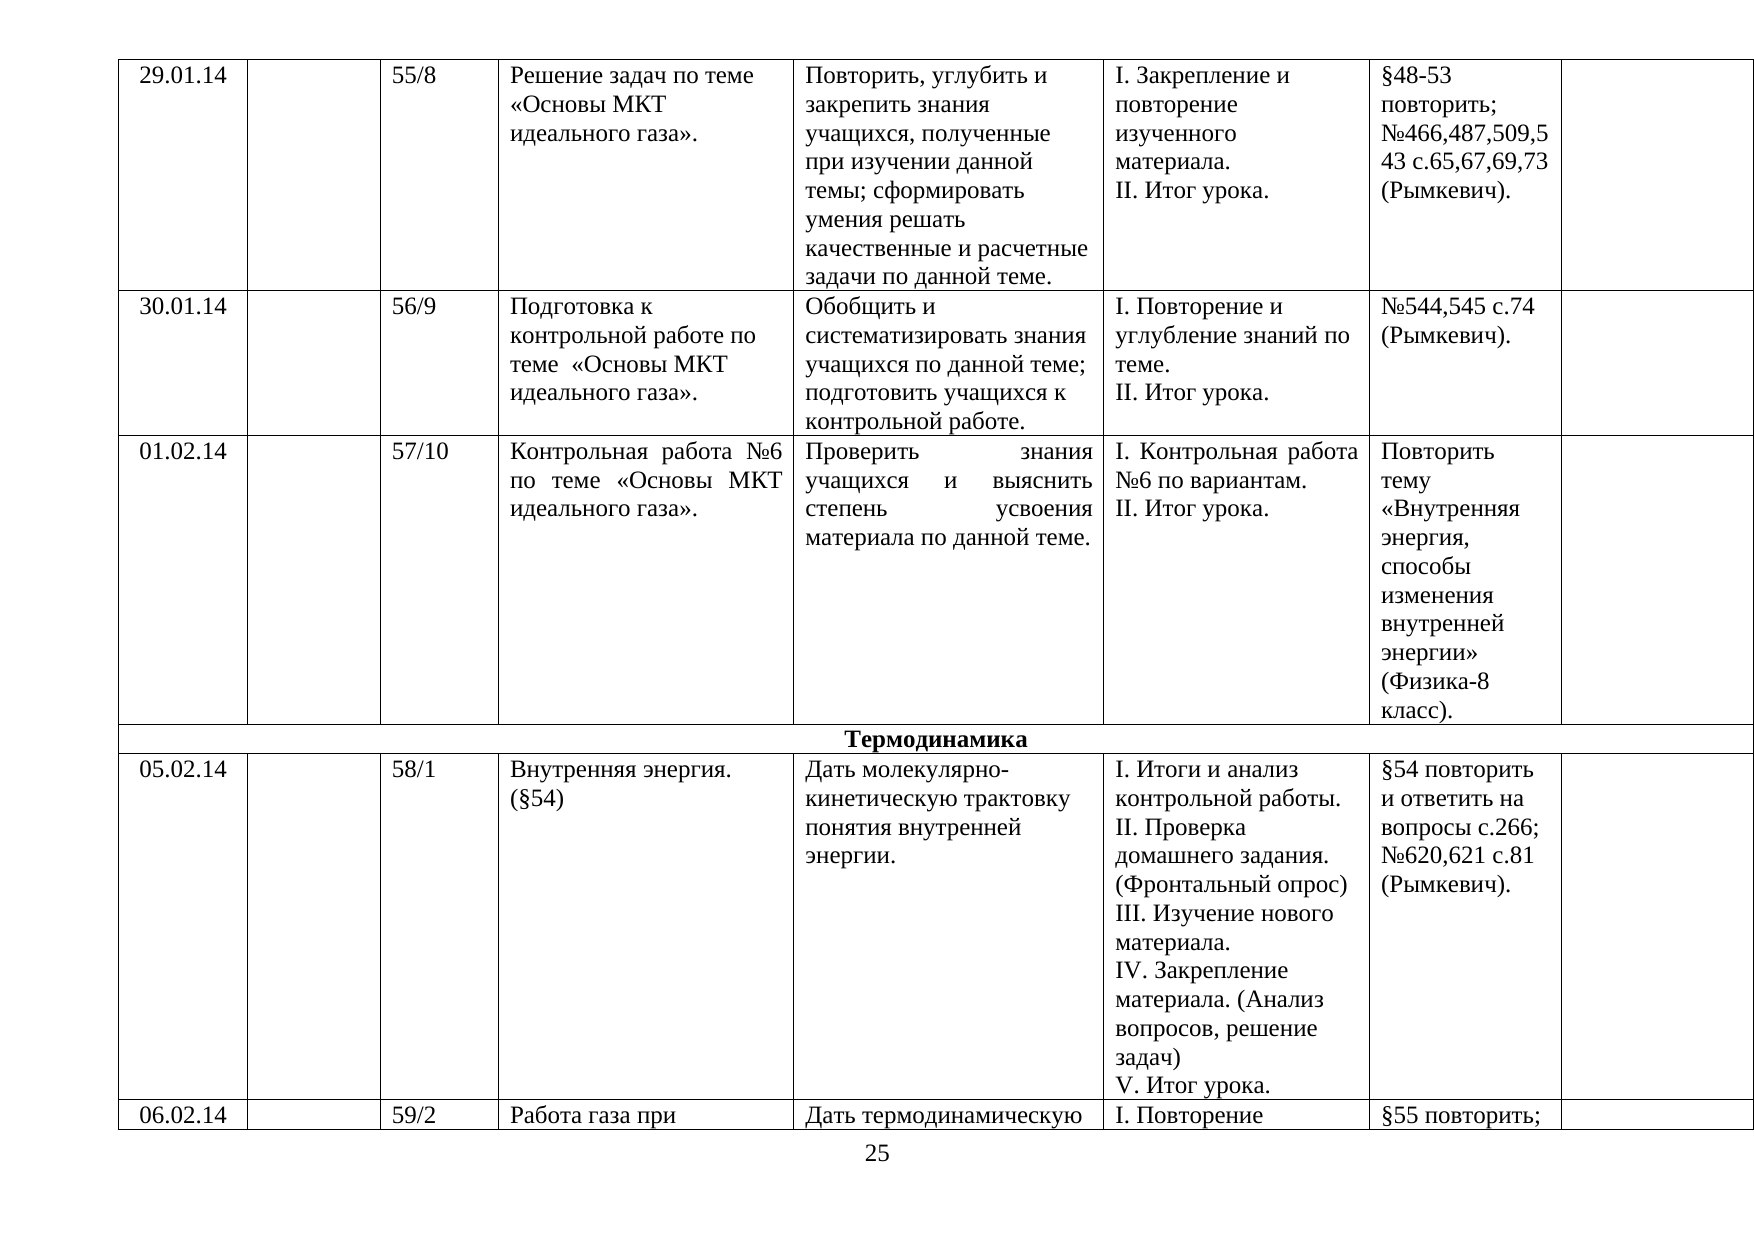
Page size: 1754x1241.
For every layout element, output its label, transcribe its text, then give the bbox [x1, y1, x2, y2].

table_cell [499, 1100, 793, 1129]
table_cell Термодинамика [119, 725, 1753, 753]
table_cell [1562, 291, 1753, 435]
table_cell I. Итоги и анализ контрольной работы. II. Проверка домашнего задания. (Фронтальный опрос) III. Изучение нового материала. IV. Закрепление материала. (Анализ вопросов, решение задач) V. Итог урока. [1104, 754, 1369, 1099]
table_cell Внутренняя энергия. (§54) [499, 754, 793, 1099]
table_cell Подготовка к контрольной работе по теме «Основы МКТ идеального газа». [499, 291, 793, 435]
table_cell [248, 436, 380, 723]
table_cell I. Закрепление и повторение изученного материала. II. Итог урока. [1104, 60, 1369, 290]
table_cell 05.02.14 [119, 754, 247, 1099]
table_cell Решение задач по теме «Основы МКТ идеального газа». [499, 60, 793, 290]
table_cell 59/2 [381, 1100, 498, 1129]
table_cell 01.02.14 [119, 436, 247, 723]
table_cell [1562, 754, 1753, 1099]
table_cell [794, 1100, 1103, 1129]
table_cell I. Контрольная работа №6 по вариантам. II. Итог урока. [1104, 436, 1369, 723]
table_cell 06.02.14 [119, 1100, 247, 1129]
table_cell 56/9 [381, 291, 498, 435]
table_cell [1562, 1100, 1753, 1129]
table_cell 55/8 [381, 60, 498, 290]
table_cell [248, 1100, 380, 1129]
table_cell 29.01.14 [119, 60, 247, 290]
table_cell Дать молекулярно-кинетическую трактовку понятия внутренней энергии. [794, 754, 1103, 1099]
table_cell [1562, 60, 1753, 290]
table_cell 58/1 [381, 754, 498, 1099]
table_cell Проверить знания учащихся и выяснить степень усвоения материала по данной теме. [794, 436, 1103, 723]
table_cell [1370, 1100, 1561, 1129]
table_cell Контрольная работа №6 по теме «Основы МКТ идеального газа». [499, 436, 793, 723]
table_cell [248, 60, 380, 290]
table_cell Повторить тему «Внутренняя энергия, способы изменения внутренней энергии» (Физика-8 класс). [1370, 436, 1561, 723]
table_cell I. Повторение и углубление знаний по теме. II. Итог урока. [1104, 291, 1369, 435]
table_cell §48-53 повторить; №466,487,509,543 с.65,67,69,73 (Рымкевич). [1370, 60, 1561, 290]
table_cell 57/10 [381, 436, 498, 723]
table_cell №544,545 с.74 (Рымкевич). [1370, 291, 1561, 435]
table_cell Повторить, углубить и закрепить знания учащихся, полученные при изучении данной темы; сформировать умения решать качественные и расчетные задачи по данной теме. [794, 60, 1103, 290]
table_cell [1562, 436, 1753, 723]
table_cell Обобщить и систематизировать знания учащихся по данной теме; подготовить учащихся к контрольной работе. [794, 291, 1103, 435]
table_cell 30.01.14 [119, 291, 247, 435]
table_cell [1104, 1100, 1369, 1129]
table_cell [248, 754, 380, 1099]
table_cell §54 повторить и ответить на вопросы с.266; №620,621 с.81 (Рымкевич). [1370, 754, 1561, 1099]
table_cell [248, 291, 380, 435]
